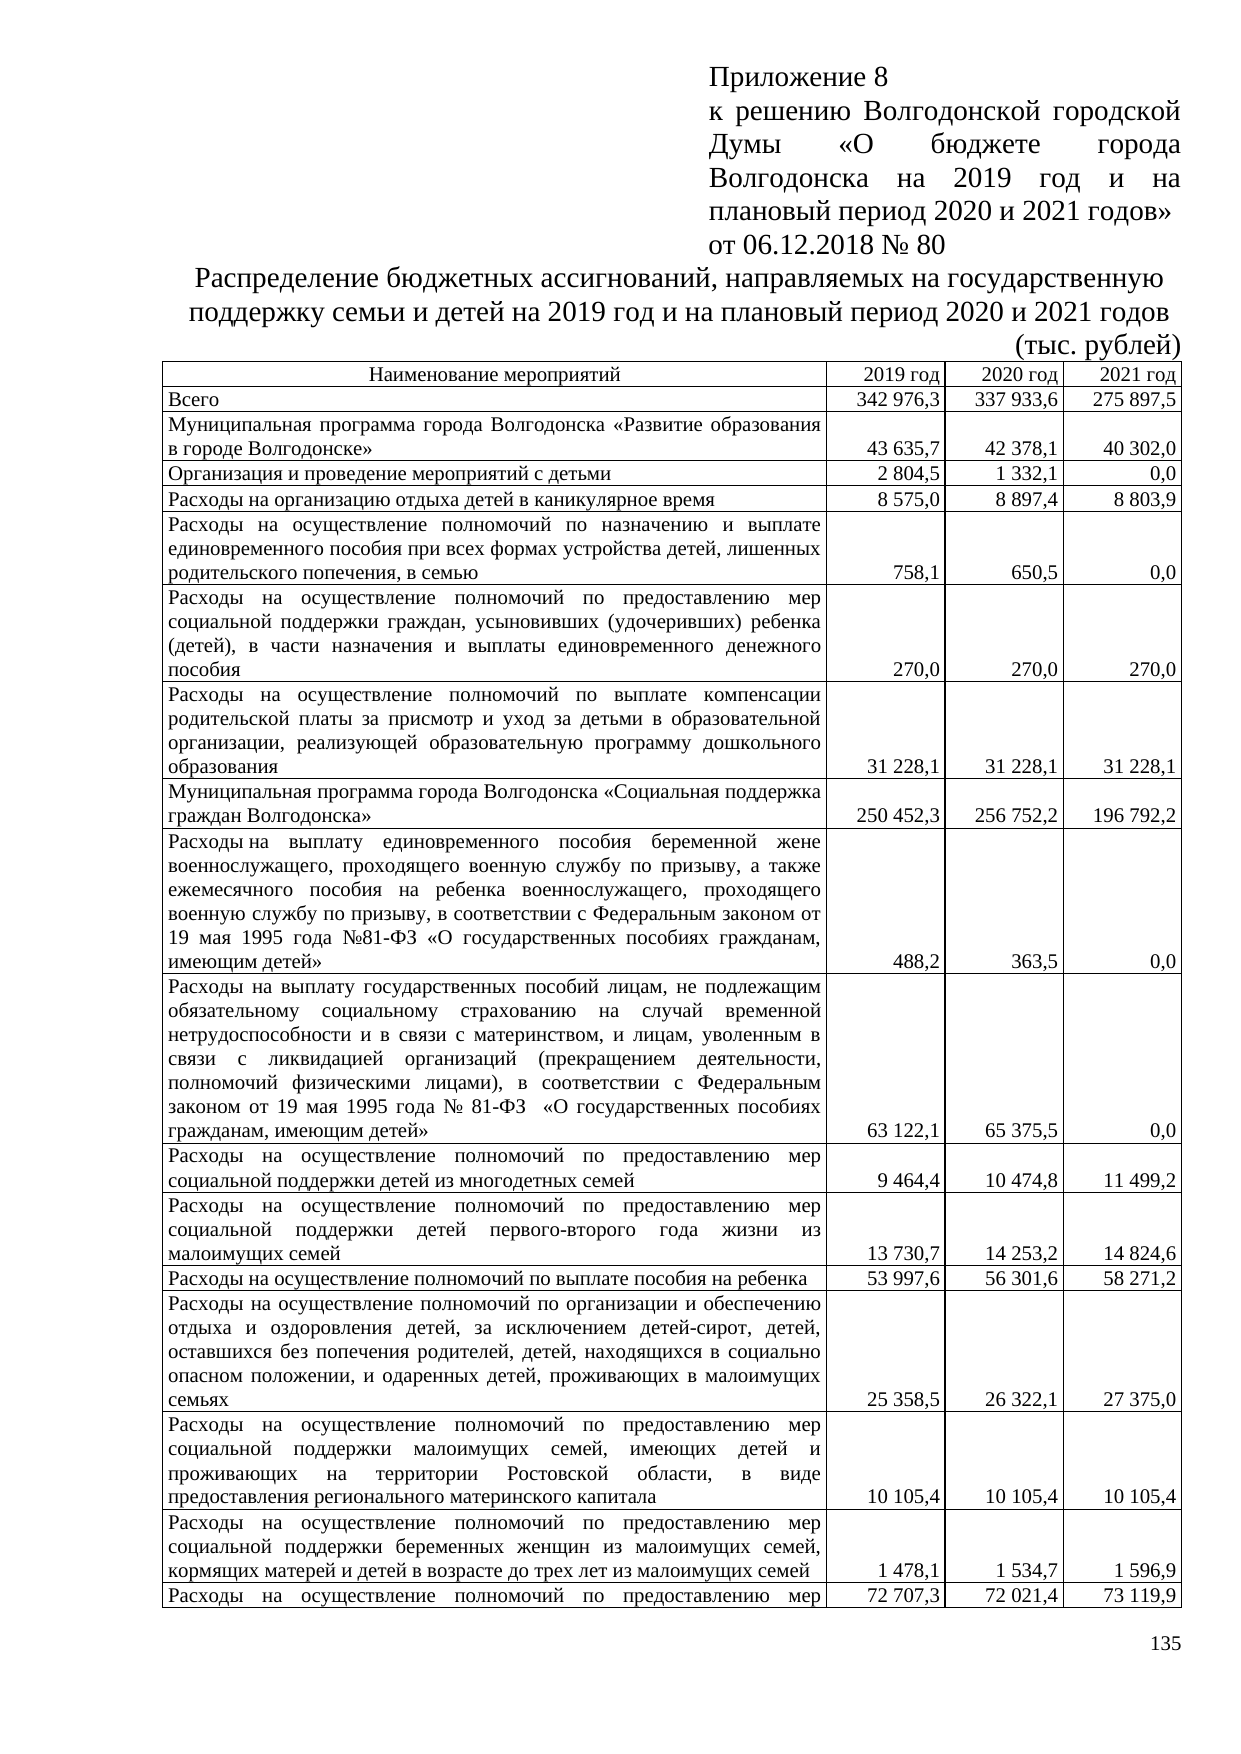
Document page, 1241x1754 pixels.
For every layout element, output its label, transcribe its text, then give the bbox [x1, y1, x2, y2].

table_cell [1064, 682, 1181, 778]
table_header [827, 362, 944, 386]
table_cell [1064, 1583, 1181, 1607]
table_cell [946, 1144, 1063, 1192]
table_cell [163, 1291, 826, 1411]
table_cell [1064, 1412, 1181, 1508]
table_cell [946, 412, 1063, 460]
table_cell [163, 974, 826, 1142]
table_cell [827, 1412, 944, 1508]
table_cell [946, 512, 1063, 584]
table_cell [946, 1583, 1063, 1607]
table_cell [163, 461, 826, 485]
text (тыс. рублей) [782, 327, 1181, 361]
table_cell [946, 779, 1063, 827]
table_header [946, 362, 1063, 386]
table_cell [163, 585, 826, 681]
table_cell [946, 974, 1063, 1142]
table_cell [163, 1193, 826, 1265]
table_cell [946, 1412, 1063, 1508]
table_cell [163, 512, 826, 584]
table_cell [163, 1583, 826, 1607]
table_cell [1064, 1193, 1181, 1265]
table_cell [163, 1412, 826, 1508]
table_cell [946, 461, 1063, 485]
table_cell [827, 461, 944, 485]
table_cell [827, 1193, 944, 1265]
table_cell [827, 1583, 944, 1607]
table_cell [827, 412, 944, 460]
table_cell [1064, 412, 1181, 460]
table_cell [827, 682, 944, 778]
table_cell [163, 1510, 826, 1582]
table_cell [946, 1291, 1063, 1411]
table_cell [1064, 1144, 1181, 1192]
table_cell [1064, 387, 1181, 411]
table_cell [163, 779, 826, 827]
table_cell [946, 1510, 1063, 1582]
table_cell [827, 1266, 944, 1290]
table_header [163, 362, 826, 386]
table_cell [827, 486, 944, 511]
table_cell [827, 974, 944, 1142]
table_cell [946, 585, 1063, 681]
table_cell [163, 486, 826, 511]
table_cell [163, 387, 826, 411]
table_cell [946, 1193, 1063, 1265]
text Приложение 8 [709, 59, 1181, 93]
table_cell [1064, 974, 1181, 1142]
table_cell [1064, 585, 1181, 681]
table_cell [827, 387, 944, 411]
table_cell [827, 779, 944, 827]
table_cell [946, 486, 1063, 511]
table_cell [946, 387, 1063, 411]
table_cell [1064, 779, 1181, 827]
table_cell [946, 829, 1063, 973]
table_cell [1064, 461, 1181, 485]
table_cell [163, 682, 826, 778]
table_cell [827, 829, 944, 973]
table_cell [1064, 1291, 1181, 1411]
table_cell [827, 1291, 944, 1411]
text Распределение бюджетных ассигнований, направляемых на государственную поддержку семьи и детей на 2019 год и на плановый период 2020 и 2021 годов [177, 260, 1181, 327]
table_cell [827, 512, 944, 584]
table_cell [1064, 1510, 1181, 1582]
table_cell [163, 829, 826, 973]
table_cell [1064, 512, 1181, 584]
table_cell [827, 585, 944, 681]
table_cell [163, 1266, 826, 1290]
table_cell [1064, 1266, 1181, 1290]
text от 06.12.2018 № 80 [634, 227, 1181, 260]
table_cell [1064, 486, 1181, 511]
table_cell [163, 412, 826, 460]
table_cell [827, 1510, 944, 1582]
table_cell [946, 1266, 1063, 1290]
text к решению Волгодонской городской Думы «О бюджете города Волгодонска на 2019 год и на плановый период 2020 и 2021 годов» [709, 93, 1181, 227]
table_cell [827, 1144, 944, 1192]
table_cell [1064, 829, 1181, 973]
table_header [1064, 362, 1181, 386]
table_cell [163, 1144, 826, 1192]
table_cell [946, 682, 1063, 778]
